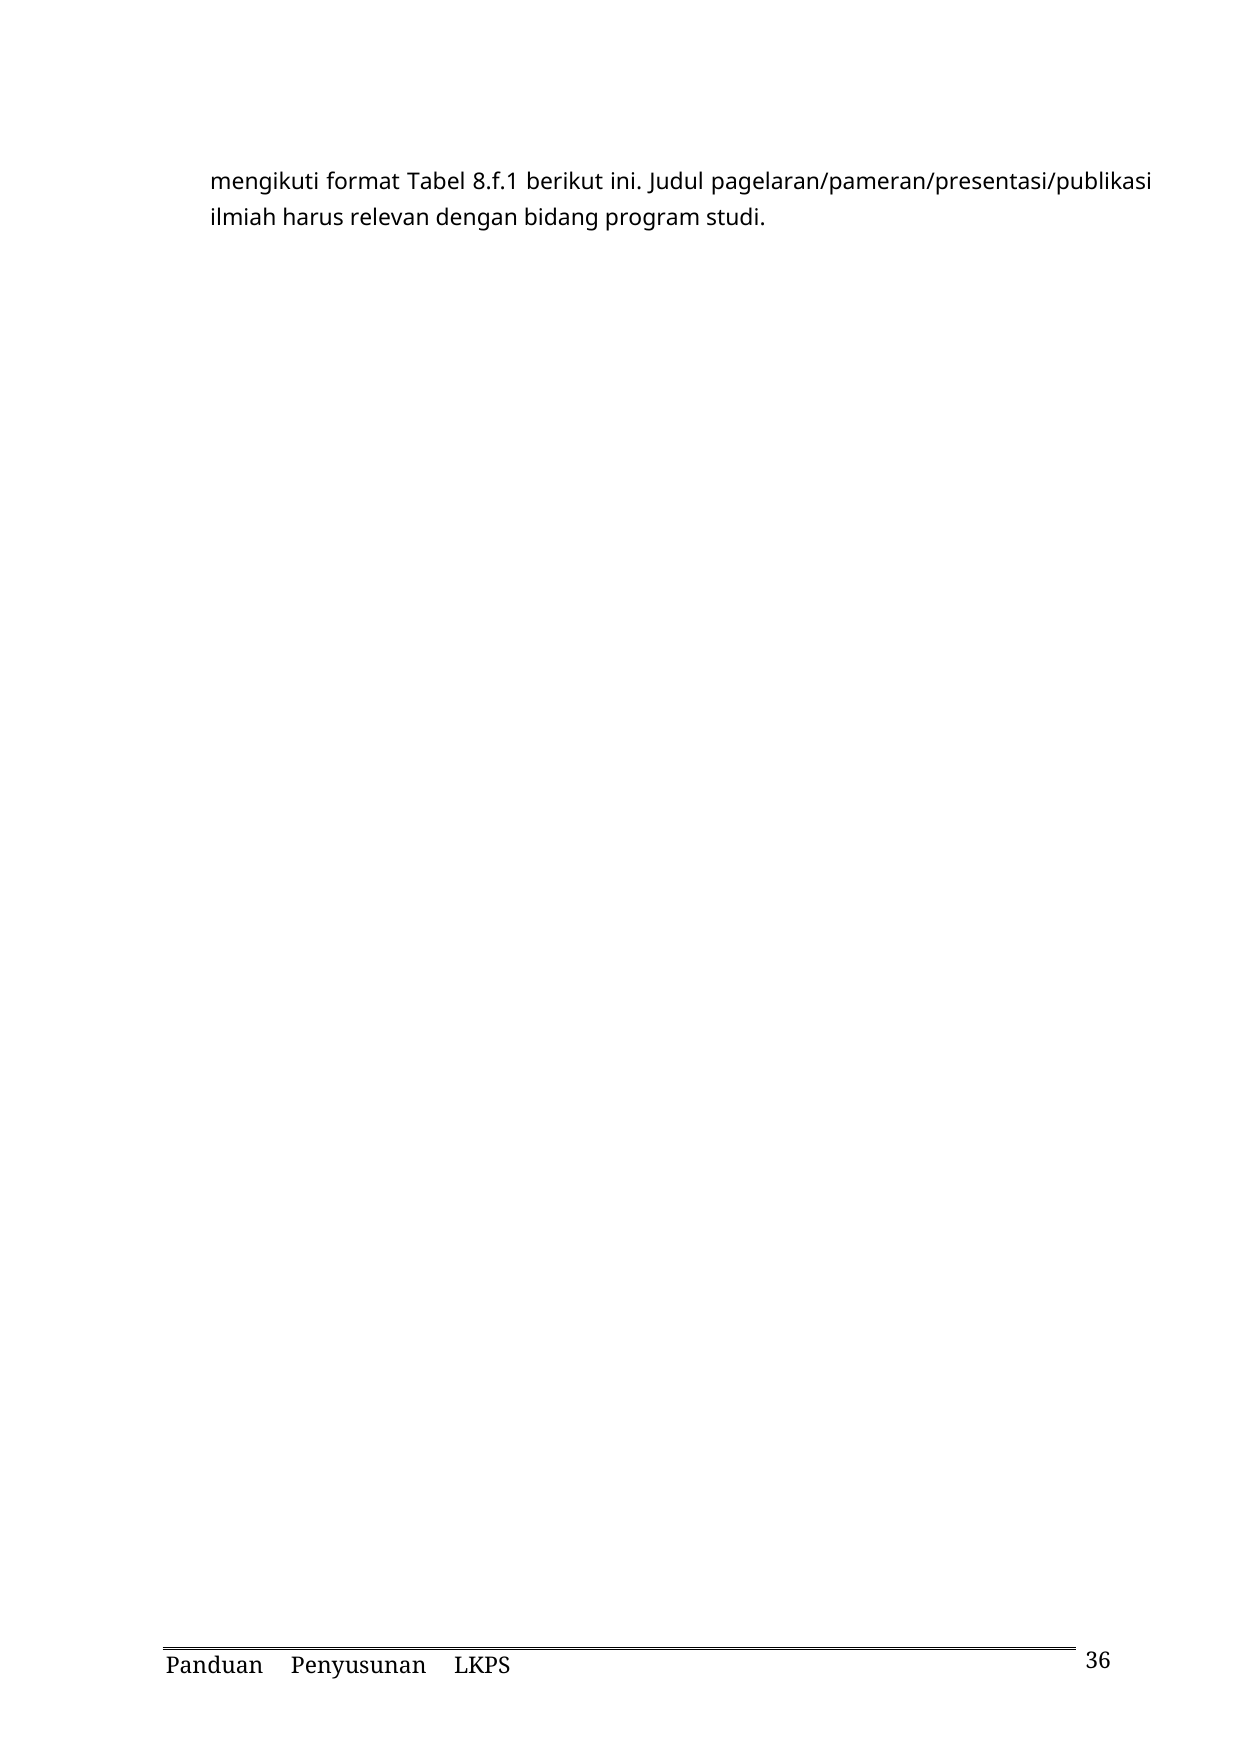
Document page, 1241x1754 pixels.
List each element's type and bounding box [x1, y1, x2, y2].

text [210, 164, 1153, 232]
